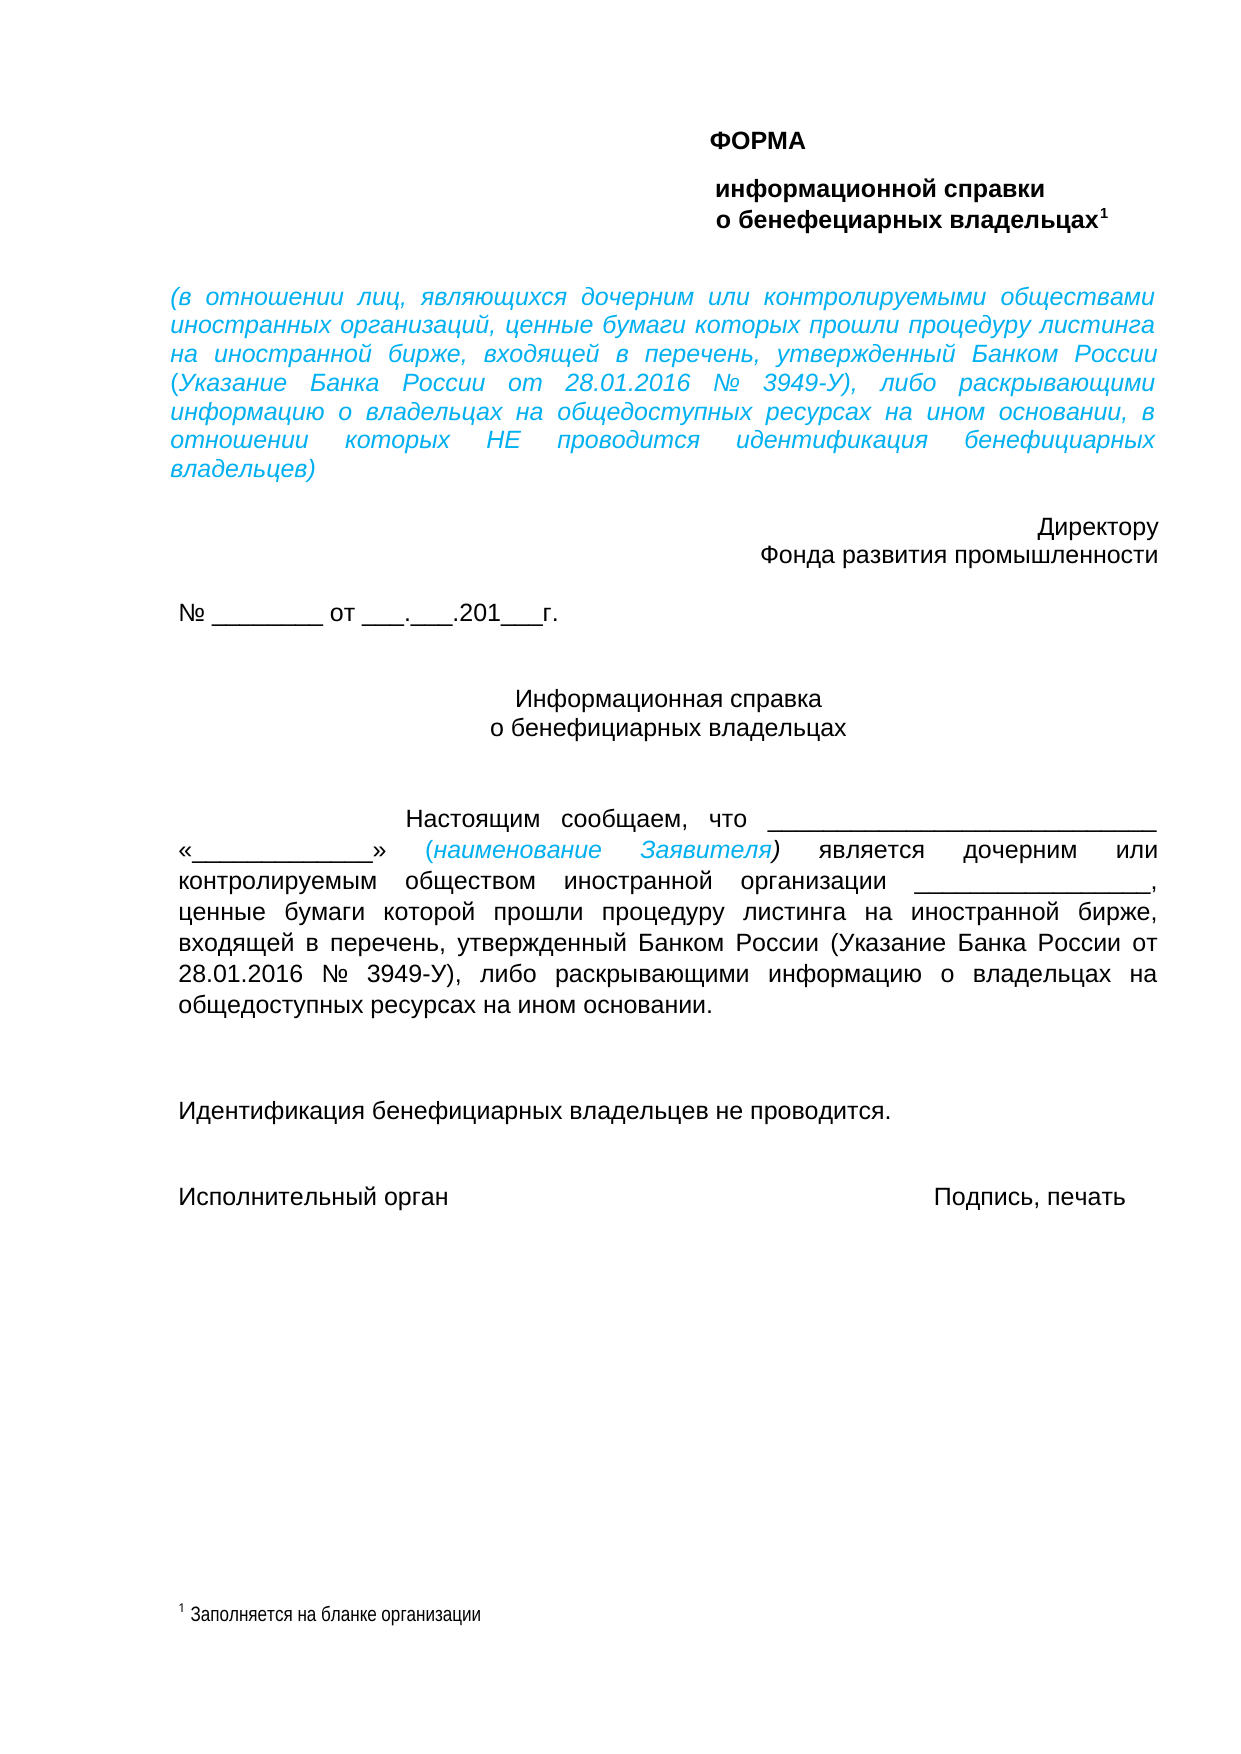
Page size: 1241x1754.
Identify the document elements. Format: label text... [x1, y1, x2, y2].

text о бенефециарных владельцах [74, 205, 1159, 234]
text Фонда развития промышленности [178, 540, 1159, 569]
text Директору [178, 511, 1159, 540]
text № ________ от ___.___.201___г. [178, 598, 1159, 626]
text Исполнительный орган Подпись, печать [178, 1182, 1159, 1211]
text Информационная справка о бенефициарных владельцах [178, 684, 1159, 741]
text (в отношении лиц, являющихся дочерним или контролируемыми обществами иностранных организаций, ценные бумаги которых прошли процедуру листинга на иностранной бирже, входящей в перечень, утвержденный Банком России (Указание Банка России от 28.01.2016 № 3949-У), либо раскрывающими информацию о владельцах на общедоступных ресурсах на ином основании, в отношении которых НЕ проводится идентификация бенефициарных владельцев) [170, 281, 1159, 483]
text ФОРМА [709, 126, 1159, 155]
text информационной справки [74, 174, 1159, 203]
text Идентификация бенефициарных владельцев не проводится. [178, 1096, 1159, 1124]
text Настоящим сообщаем, что ____________________________ «_____________» (наименование Заявителя) является дочерним или контролируемым обществом иностранной организации _________________, ценные бумаги которой прошли процедуру листинга на иностранной бирже, входящей в перечень, утвержденный Банком России (Указание Банка России от 28.01.2016 № 3949-У), либо раскрывающими информацию о владельцах на общедоступных ресурсах на ином основании. [178, 804, 1159, 1019]
